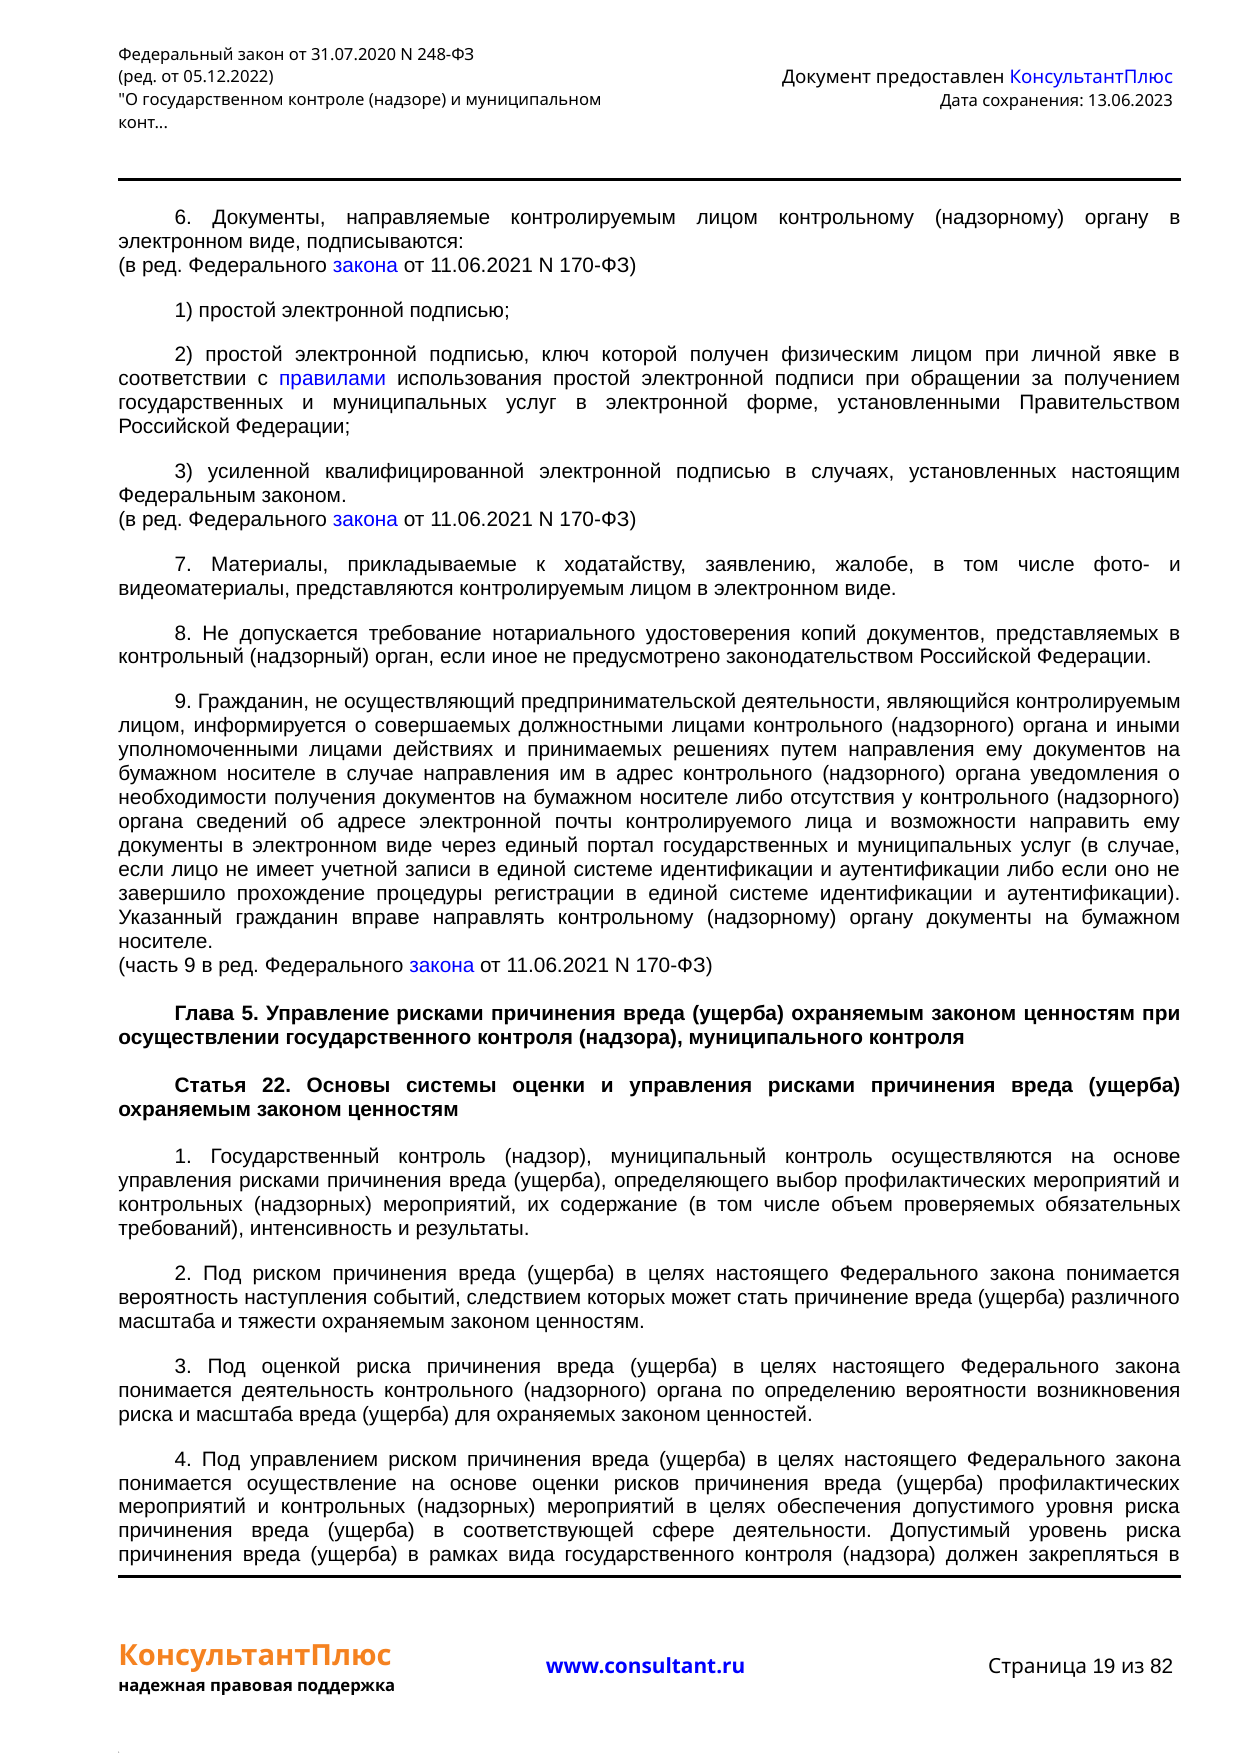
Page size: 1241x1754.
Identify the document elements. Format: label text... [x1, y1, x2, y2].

title Глава 5. Управление рисками причинения вреда (ущерба) охраняемым законом ценностям при осуществлении государственного контроля (надзора), муниципального контроля [118, 1001, 1181, 1048]
text 1) простой электронной подписью; [118, 297, 1181, 321]
text 7. Материалы, прикладываемые к ходатайству, заявлению, жалобе, в том числе фото- и видеоматериалы, представляются контролируемым лицом в электронном виде. [118, 552, 1181, 599]
text 3) усиленной квалифицированной электронной подписью в случаях, установленных настоящим Федеральным законом. [118, 459, 1181, 507]
text 3. Под оценкой риска причинения вреда (ущерба) в целях настоящего Федерального закона понимается деятельность контрольного (надзорного) органа по определению вероятности возникновения риска и масштаба вреда (ущерба) для охраняемых законом ценностей. [118, 1354, 1181, 1426]
text 8. Не допускается требование нотариального удостоверения копий документов, представляемых в контрольный (надзорный) орган, если иное не предусмотрено законодательством Российской Федерации. [118, 620, 1181, 668]
text 2. Под риском причинения вреда (ущерба) в целях настоящего Федерального закона понимается вероятность наступления событий, следствием которых может стать причинение вреда (ущерба) различного масштаба и тяжести охраняемым законом ценностям. [118, 1261, 1181, 1333]
text 2) простой электронной подписью, ключ которой получен физическим лицом при личной явке в соответствии с правилами использования простой электронной подписи при обращении за получением государственных и муниципальных услуг в электронной форме, установленными Правительством Российской Федерации; [118, 342, 1181, 438]
text (в ред. Федерального закона от 11.06.2021 N 170-ФЗ) [118, 253, 1181, 277]
title Статья 22. Основы системы оценки и управления рисками причинения вреда (ущерба) охраняемым законом ценностям [118, 1072, 1181, 1120]
text (в ред. Федерального закона от 11.06.2021 N 170-ФЗ) [118, 507, 1181, 531]
text 9. Гражданин, не осуществляющий предпринимательской деятельности, являющийся контролируемым лицом, информируется о совершаемых должностными лицами контрольного (надзорного) органа и иными уполномоченными лицами действиях и принимаемых решениях путем направления ему документов на бумажном носителе в случае направления им в адрес контрольного (надзорного) органа уведомления о необходимости получения документов на бумажном носителе либо отсутствия у контрольного (надзорного) органа сведений об адресе электронной почты контролируемого лица и возможности направить ему документы в электронном виде через единый портал государственных и муниципальных услуг (в случае, если лицо не имеет учетной записи в единой системе идентификации и аутентификации либо если оно не завершило прохождение процедуры регистрации в единой системе идентификации и аутентификации). Указанный гражданин вправе направлять контрольному (надзорному) органу документы на бумажном носителе. [118, 689, 1181, 953]
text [118, 1446, 1181, 1566]
text (часть 9 в ред. Федерального закона от 11.06.2021 N 170-ФЗ) [118, 953, 1181, 977]
text 1. Государственный контроль (надзор), муниципальный контроль осуществляются на основе управления рисками причинения вреда (ущерба), определяющего выбор профилактических мероприятий и контрольных (надзорных) мероприятий, их содержание (в том числе объем проверяемых обязательных требований), интенсивность и результаты. [118, 1144, 1181, 1240]
text 6. Документы, направляемые контролируемым лицом контрольному (надзорному) органу в электронном виде, подписываются: [118, 205, 1181, 253]
